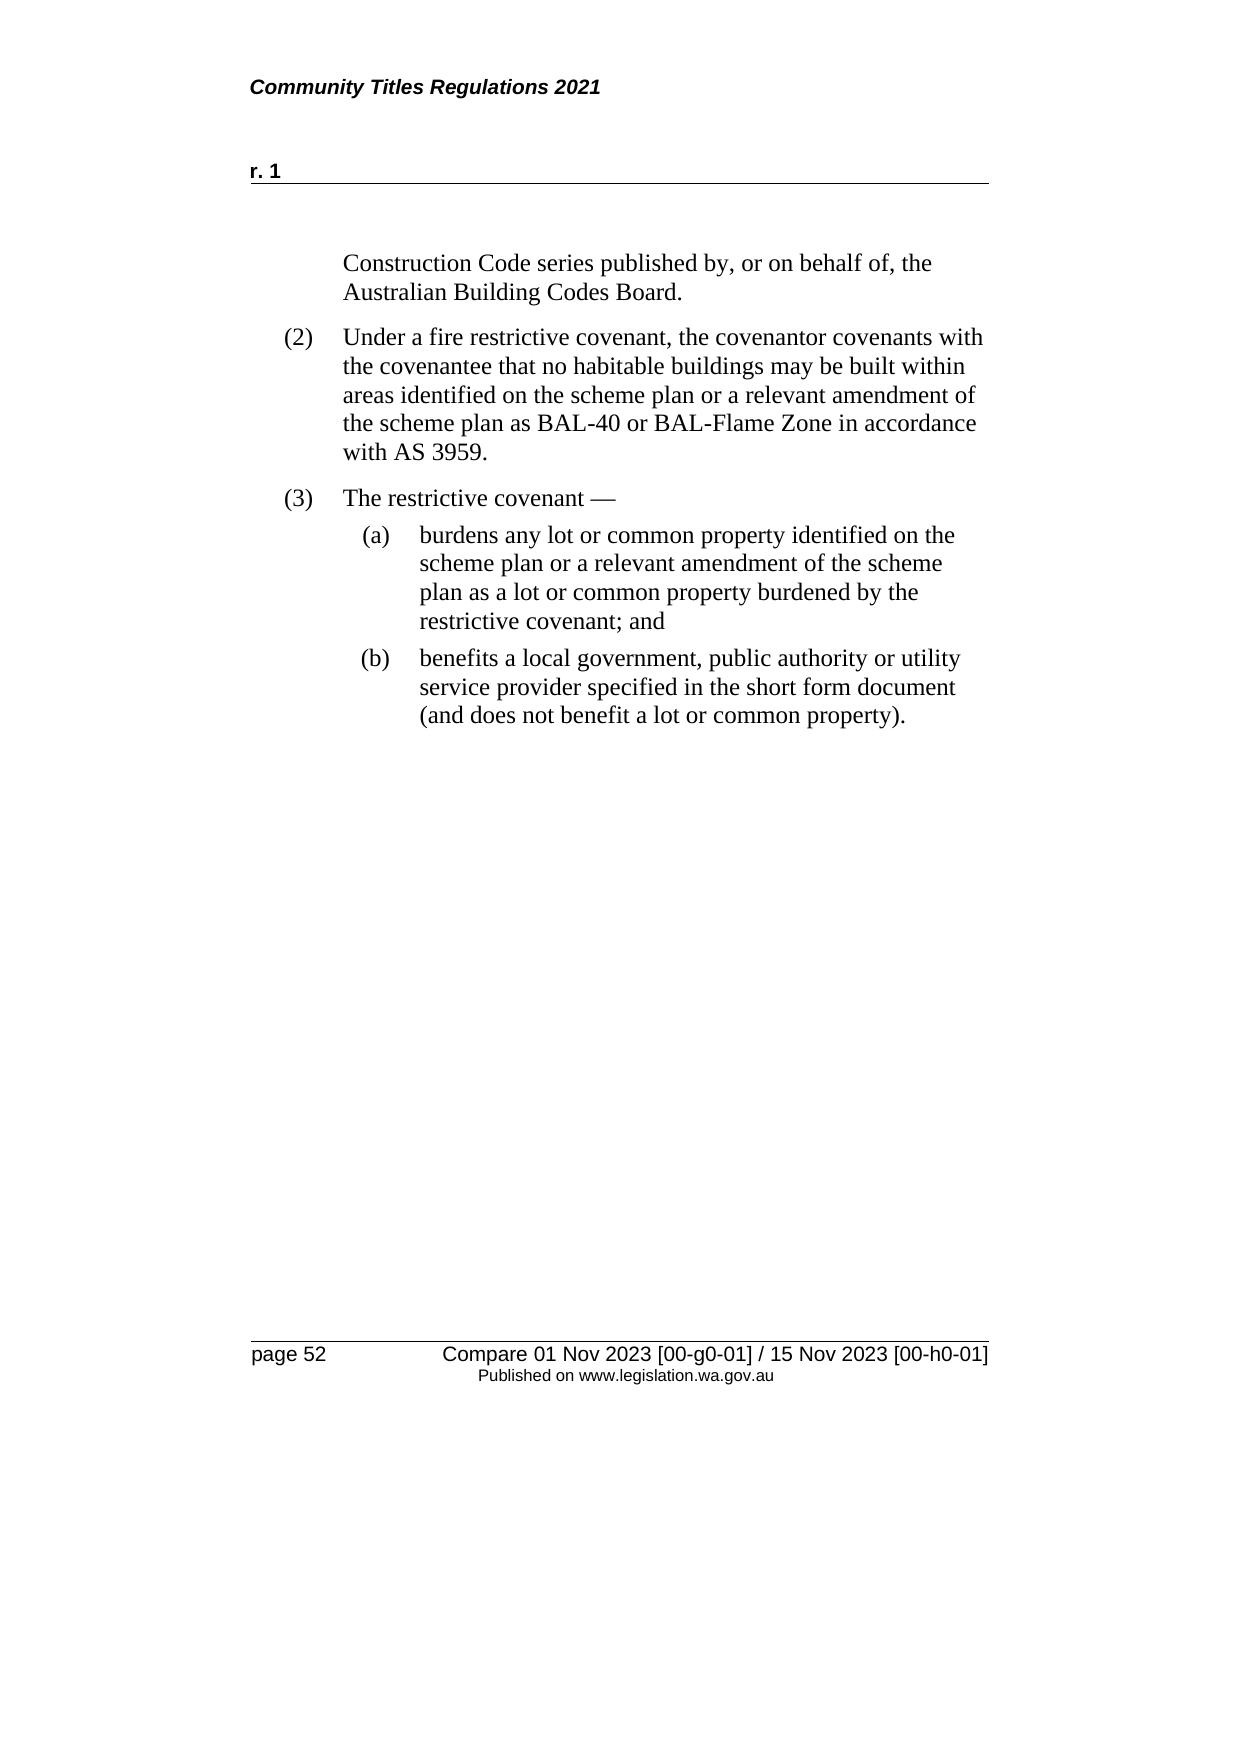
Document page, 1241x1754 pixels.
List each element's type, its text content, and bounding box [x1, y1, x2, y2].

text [251, 248, 989, 306]
text (2) Under a fire restrictive covenant, the covenantor covenants with the covenantee that no habitable buildings may be built within areas identified on the scheme plan or a relevant amendment of the scheme plan as BAL-40 or BAL-Flame Zone in accordance with AS 3959. [251, 322, 989, 466]
text (3) The restrictive covenant — [251, 483, 989, 511]
text (b) benefits a local government, public authority or utility service provider specified in the short form document (and does not benefit a lot or common property). [251, 643, 989, 729]
text (a) burdens any lot or common property identified on the scheme plan or a relevant amendment of the scheme plan as a lot or common property burdened by the restrictive covenant; and [251, 520, 989, 635]
